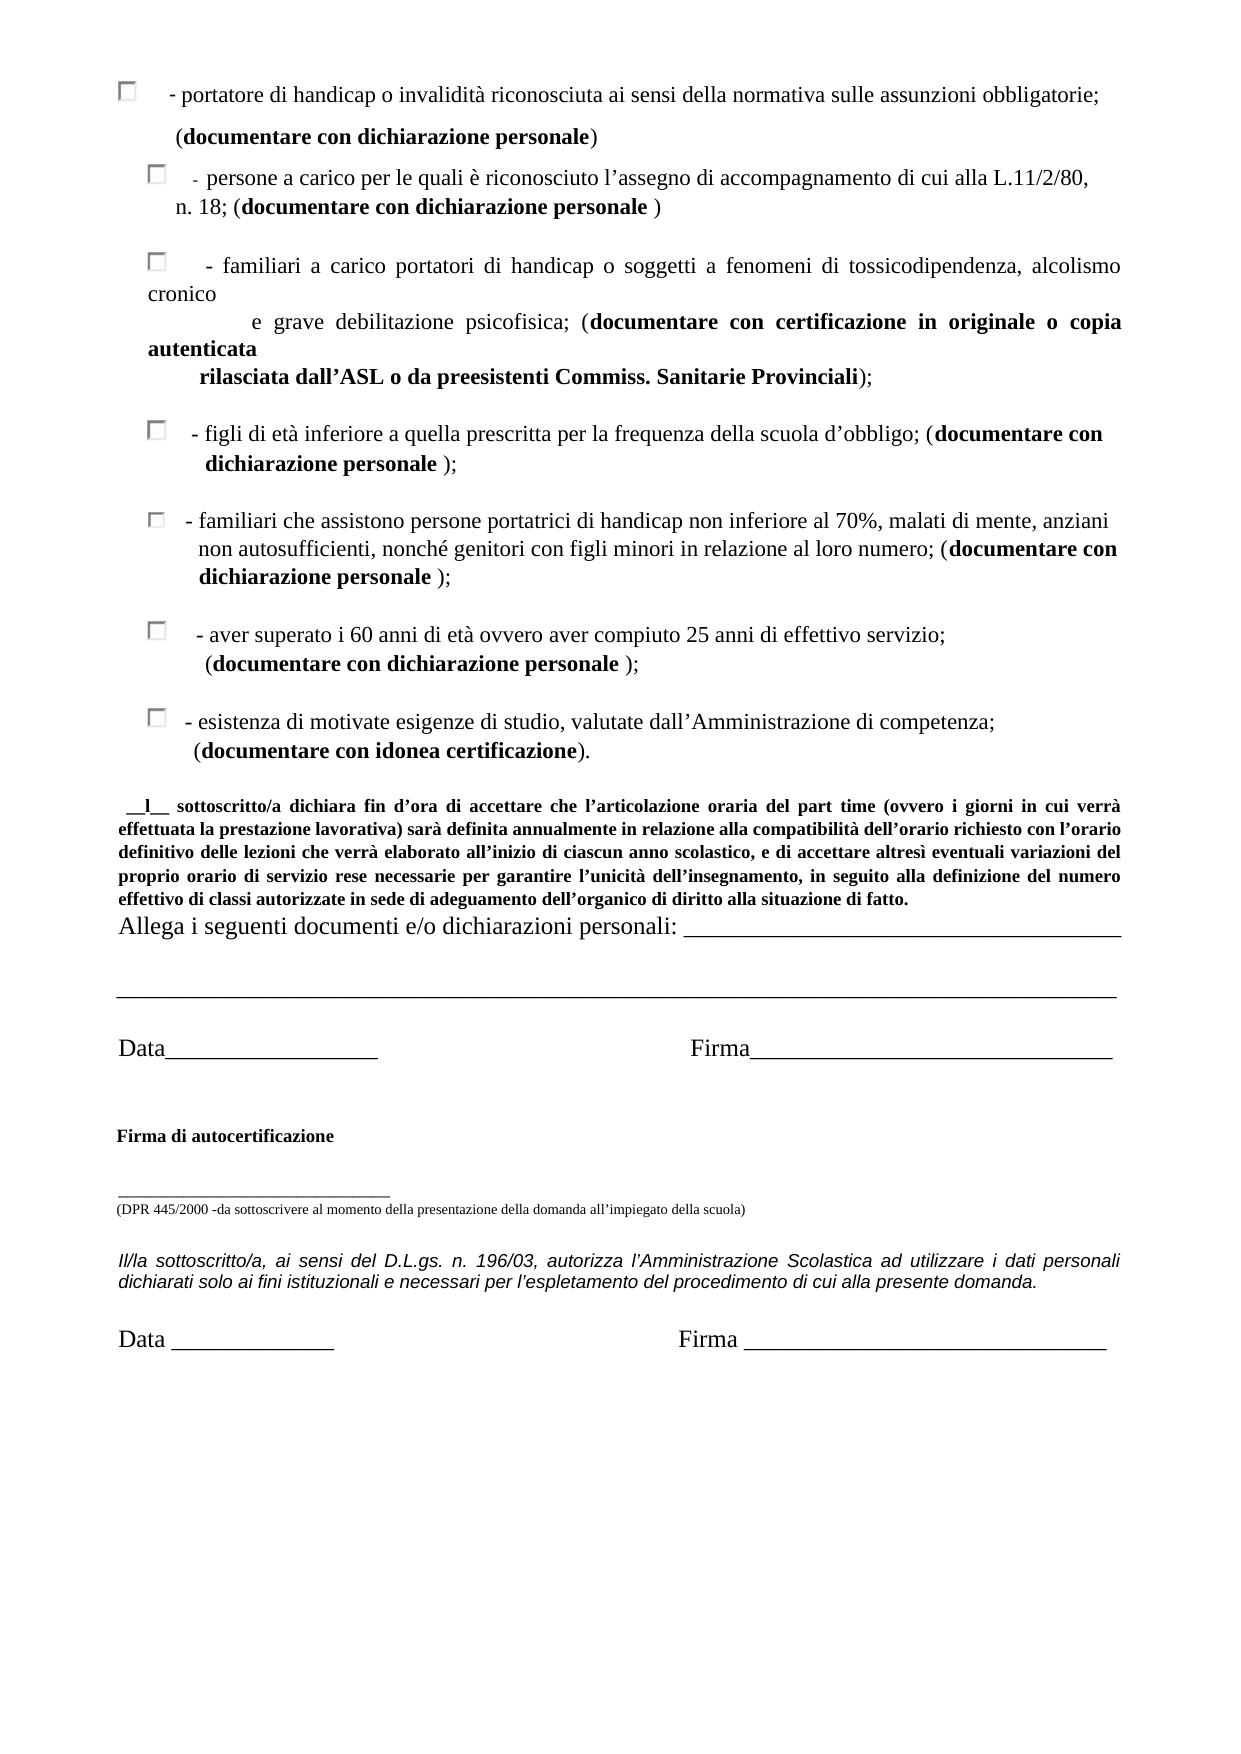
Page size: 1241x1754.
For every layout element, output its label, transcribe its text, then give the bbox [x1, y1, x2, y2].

text rilasciata dall’ASL o da preesistenti Commiss. Sanitarie Provinciali); [148, 363, 1122, 389]
text _____________________________ [118, 1178, 1122, 1199]
text - familiari a carico portatori di handicap o soggetti a fenomeni di tossicodipendenza, alcolismo cronico [148, 252, 1122, 307]
text (documentare con idonea certificazione). [148, 737, 1122, 763]
text Data_________________ Firma_____________________________ [118, 1033, 1122, 1062]
list dichiarazione personale ); [193, 563, 1122, 589]
picture [118, 81, 138, 103]
text - portatore di handicap o invalidità riconosciuta ai sensi della normativa sulle assunzioni obbligatorie; [118, 80, 1122, 108]
text Firma di autocertificazione [116, 1124, 1122, 1146]
picture [147, 420, 168, 442]
text e grave debilitazione psicofisica; (documentare con certificazione in originale o copia autenticata [148, 308, 1122, 361]
text n. 18; (documentare con dichiarazione personale ) [118, 193, 1122, 219]
text (documentare con dichiarazione personale) [118, 123, 1122, 149]
text - aver superato i 60 anni di età ovvero aver compiuto 25 anni di effettivo servizio; [148, 621, 1122, 649]
text (documentare con dichiarazione personale ); [148, 650, 1122, 676]
text dichiarazione personale ); [148, 450, 1122, 476]
picture [148, 512, 166, 529]
picture [147, 708, 168, 729]
text - persone a carico per le quali è riconosciuto l’assegno di accompagnamento di cui alla L.11/2/80, [148, 164, 1122, 192]
text (DPR 445/2000 -da sottoscrivere al momento della presentazione della domanda all’impiegato della scuola) [116, 1201, 1122, 1218]
text __l__ sottoscritto/a dichiara fin d’ora di accettare che l’articolazione oraria del part time (ovvero i giorni in cui verrà effettuata la prestazione lavorativa) sarà definita annualmente in relazione alla compatibilità dell’orario richiesto con l’orario definitivo delle lezioni che verrà elaborato all’inizio di ciascun anno scolastico, e di accettare altresì eventuali variazioni del proprio orario di servizio rese necessarie per garantire l’unicità dell’insegnamento, in seguito alla definizione del numero effettivo di classi autorizzate in sede di adeguamento dell’organico di diritto alla situazione di fatto. [118, 795, 1122, 909]
list - familiari che assistono persone portatrici di handicap non inferiore al 70%, malati di mente, anziani [148, 508, 1122, 534]
text - esistenza di motivate esigenze di studio, valutate dall’Amministrazione di competenza; [148, 708, 1122, 736]
picture [147, 164, 168, 186]
picture [147, 252, 168, 273]
picture [147, 621, 168, 642]
text Allega i seguenti documenti e/o dichiarazioni personali: ___________________________________ [118, 911, 1122, 940]
text Data _____________ Firma _____________________________ [118, 1324, 1122, 1353]
text Il/la sottoscritto/a, ai sensi del D.L.gs. n. 196/03, autorizza l’Amministrazione Scolastica ad utilizzare i dati personali dichiarati solo ai fini istituzionali e necessari per l’espletamento del procedimento di cui alla presente domanda. [118, 1250, 1122, 1293]
text ________________________________________________________________________________ [116, 972, 1122, 1001]
text - figli di età inferiore a quella prescritta per la frequenza della scuola d’obbligo; (documentare con [148, 421, 1122, 448]
text non autosufficienti, nonché genitori con figli minori in relazione al loro numero; (documentare con [118, 535, 1122, 562]
